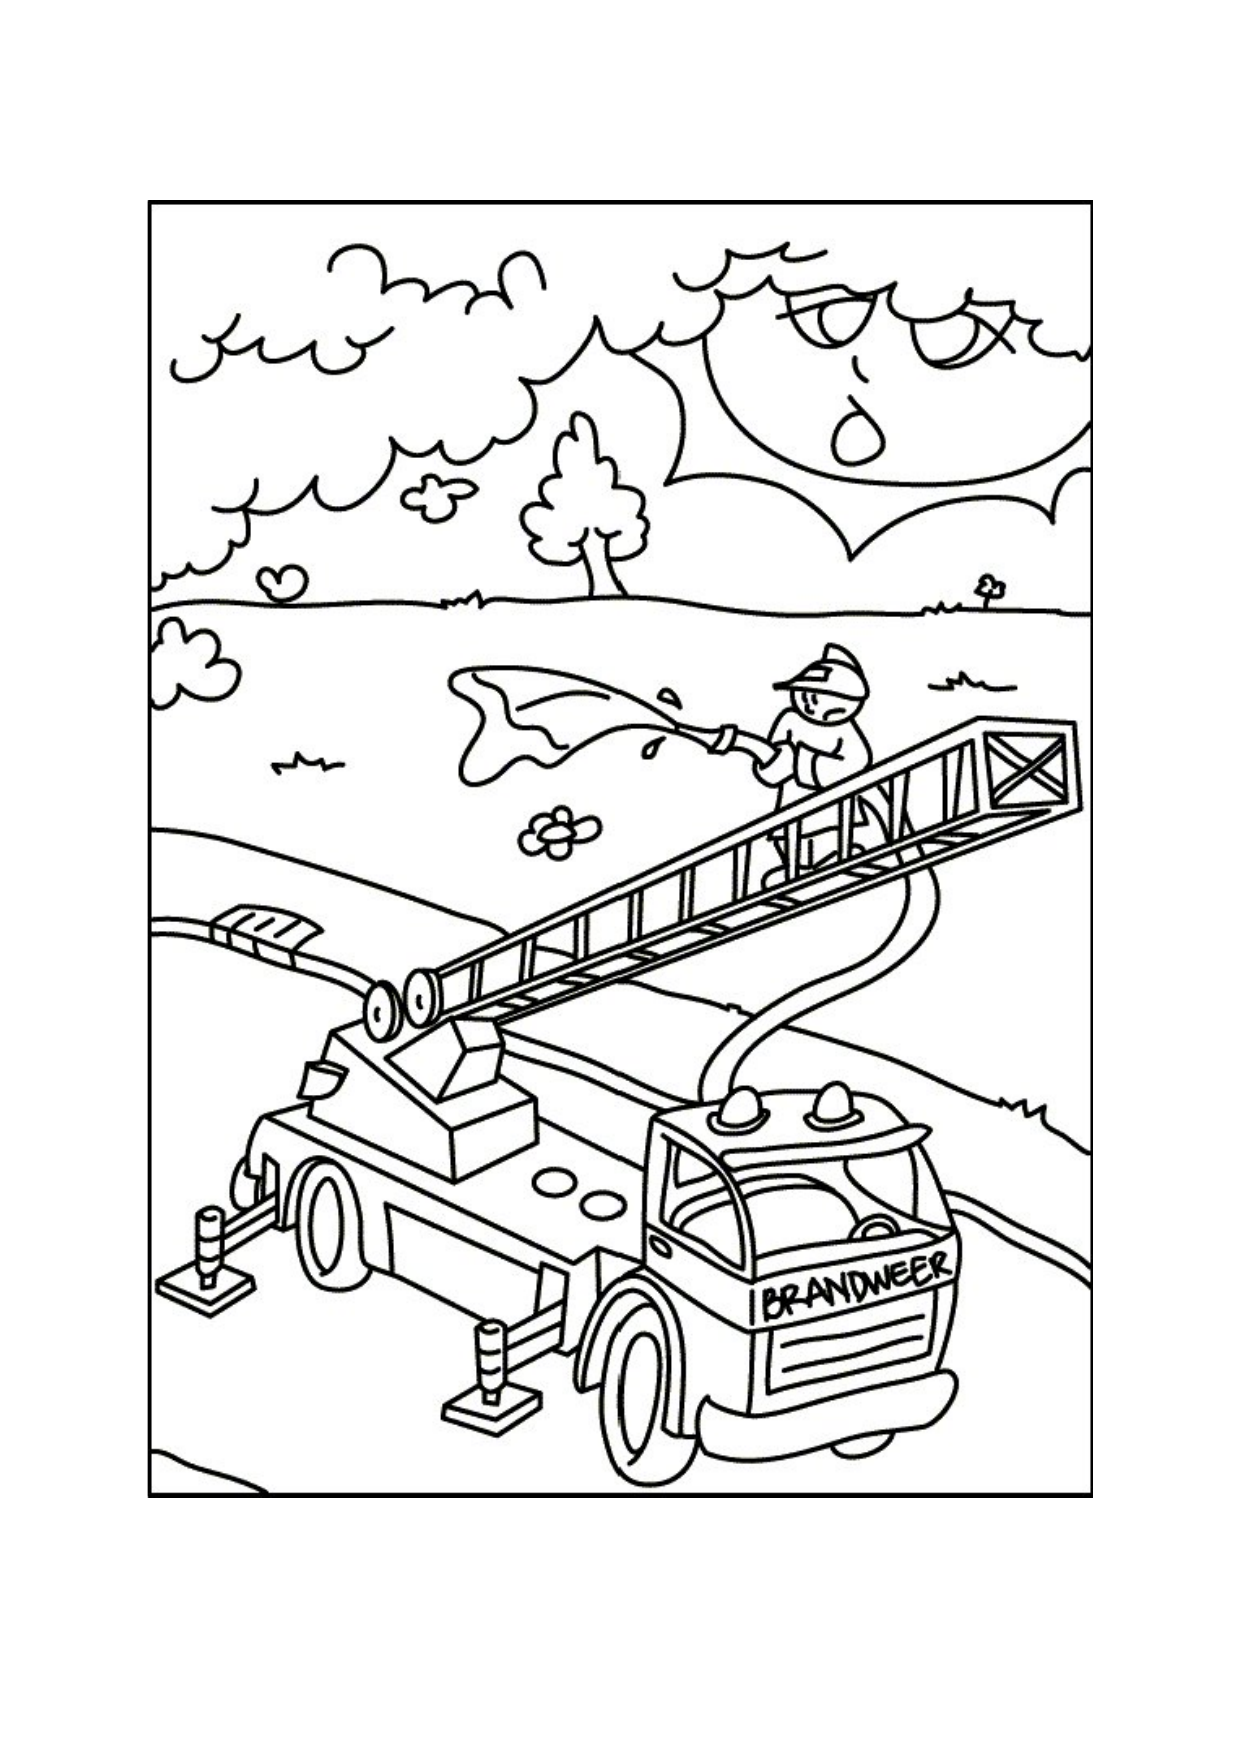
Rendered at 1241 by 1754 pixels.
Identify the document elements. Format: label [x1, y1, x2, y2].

picture [147, 200, 1093, 1498]
